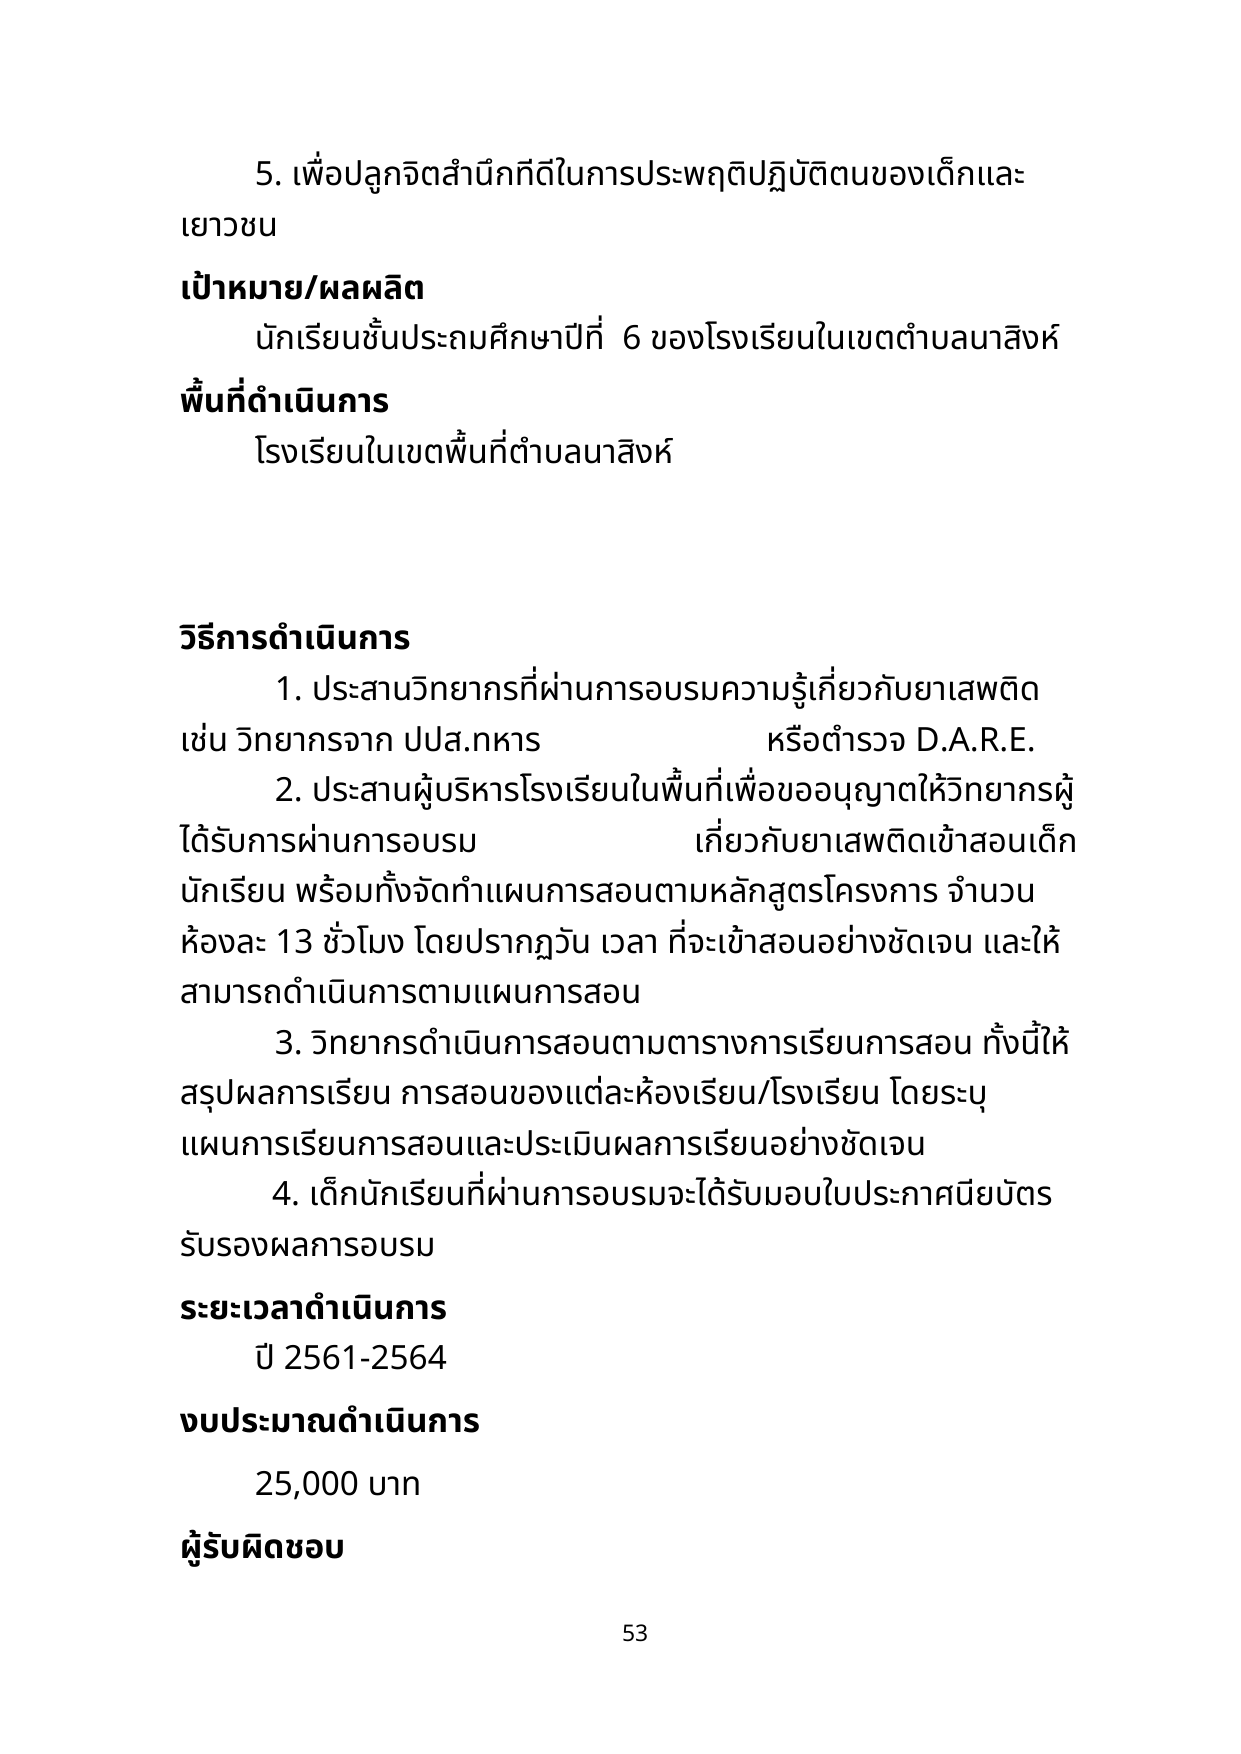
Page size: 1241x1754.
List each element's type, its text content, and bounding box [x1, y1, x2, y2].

text 4. เด็กนักเรียนที่ผ่านการอบรมจะได้รับมอบใบประกาศนียบัตรรับรองผลการอบรม [179, 1170, 1090, 1271]
text พื้นที่ดำเนินการ [179, 377, 1090, 428]
text 3. วิทยากรดำเนินการสอนตามตารางการเรียนการสอน ทั้งนี้ให้สรุปผลการเรียน การสอนของแต่ละห้องเรียน/โรงเรียน โดยระบุแผนการเรียนการสอนและประเมินผลการเรียนอย่างชัดเจน [179, 1018, 1090, 1170]
text เป้าหมาย/ผลผลิต [179, 263, 1090, 314]
text นักเรียนชั้นประถมศึกษาปีที่ 6 ของโรงเรียนในเขตตำบลนาสิงห์ [179, 314, 1068, 365]
text ระยะเวลาดำเนินการ [179, 1284, 1068, 1334]
text งบประมาณดำเนินการ [179, 1397, 1090, 1448]
text 2. ประสานผู้บริหารโรงเรียนในพื้นที่เพื่อขออนุญาตให้วิทยากรผู้ได้รับการผ่านการอบรม เกี่ยวกับยาเสพติดเข้าสอนเด็กนักเรียน พร้อมทั้งจัดทำแผนการสอนตามหลักสูตรโครงการ จำนวนห้องละ 13 ชั่วโมง โดยปรากฏวัน เวลา ที่จะเข้าสอนอย่างชัดเจน และให้สามารถดำเนินการตามแผนการสอน [179, 766, 1090, 1018]
text 1. ประสานวิทยากรที่ผ่านการอบรมความรู้เกี่ยวกับยาเสพติด เช่น วิทยากรจาก ปปส.ทหาร หรือตำรวจ D.A.R.E. [179, 665, 1090, 766]
text ปี 2561-2564 [179, 1334, 1090, 1385]
text 5. เพื่อปลูกจิตสำนึกทีดีในการประพฤติปฏิบัติตนของเด็กและเยาวชน [179, 150, 1090, 251]
text โรงเรียนในเขตพื้นที่ตำบลนาสิงห์ [179, 428, 1090, 478]
text 25,000 บาท [179, 1460, 1090, 1511]
text วิธีการดำเนินการ [179, 614, 1090, 665]
text ผู้รับผิดชอบ [179, 1523, 1090, 1574]
